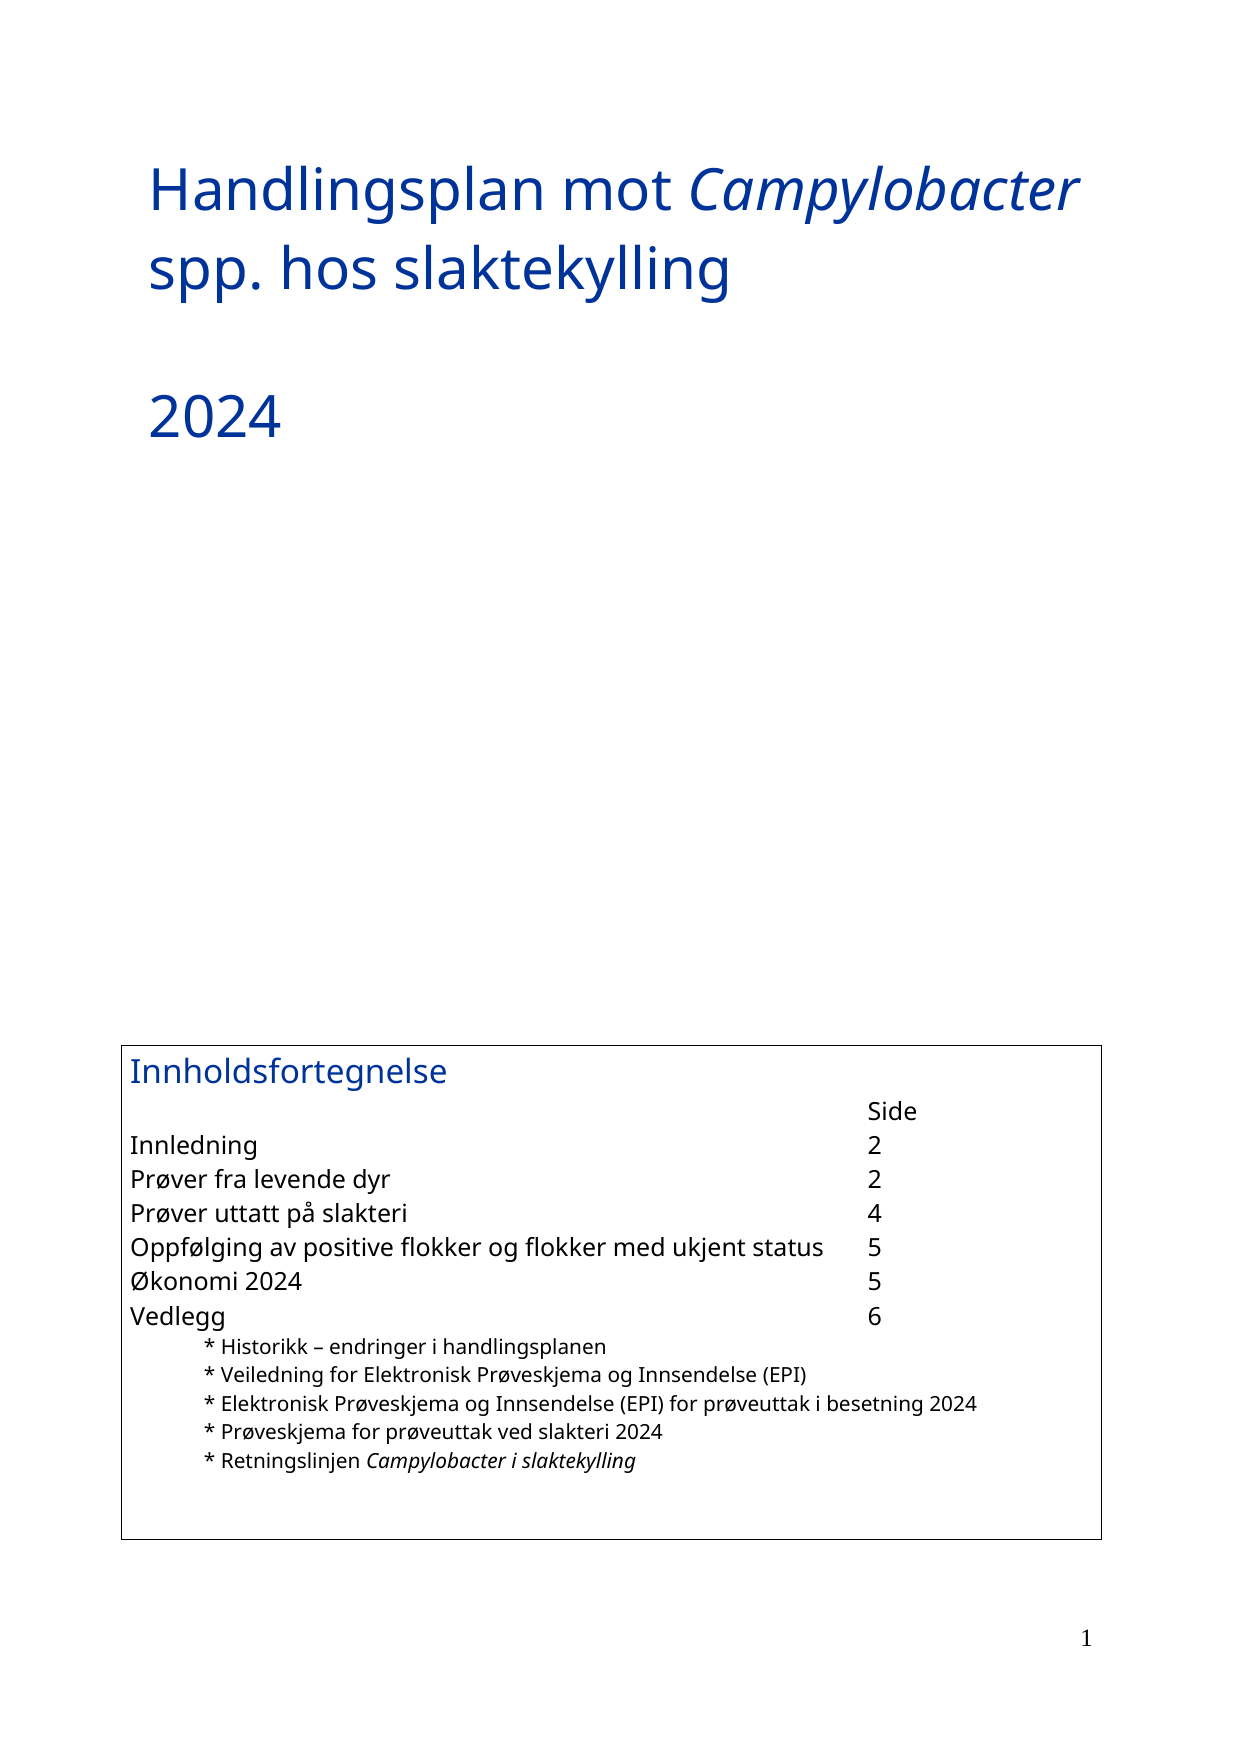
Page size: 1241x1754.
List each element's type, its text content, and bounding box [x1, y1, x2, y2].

text Vedlegg 6 [130, 1298, 1092, 1332]
text Oppfølging av positive flokker og flokker med ukjent status 5 [130, 1230, 1092, 1264]
text * Elektronisk Prøveskjema og Innsendelse (EPI) for prøveuttak i besetning 2024 [130, 1389, 1092, 1417]
text * Prøveskjema for prøveuttak ved slakteri 2024 [130, 1417, 1092, 1443]
text Prøver uttatt på slakteri 4 [130, 1196, 1092, 1230]
subtitle Handlingsplan mot Campylobacter spp. hos slaktekylling [149, 148, 1092, 307]
text Innledning 2 [130, 1128, 1092, 1162]
text Innholdsfortegnelse [122, 1046, 1101, 1094]
subtitle 2024 [149, 375, 1092, 454]
text * Veiledning for Elektronisk Prøveskjema og Innsendelse (EPI) [130, 1361, 1092, 1389]
text Økonomi 2024 5 [130, 1264, 1092, 1298]
text Side [130, 1094, 1092, 1128]
text * Retningslinjen Campylobacter i slaktekylling [122, 1443, 1101, 1539]
text * Historikk – endringer i handlingsplanen [130, 1332, 1092, 1361]
text Prøver fra levende dyr 2 [130, 1162, 1092, 1196]
